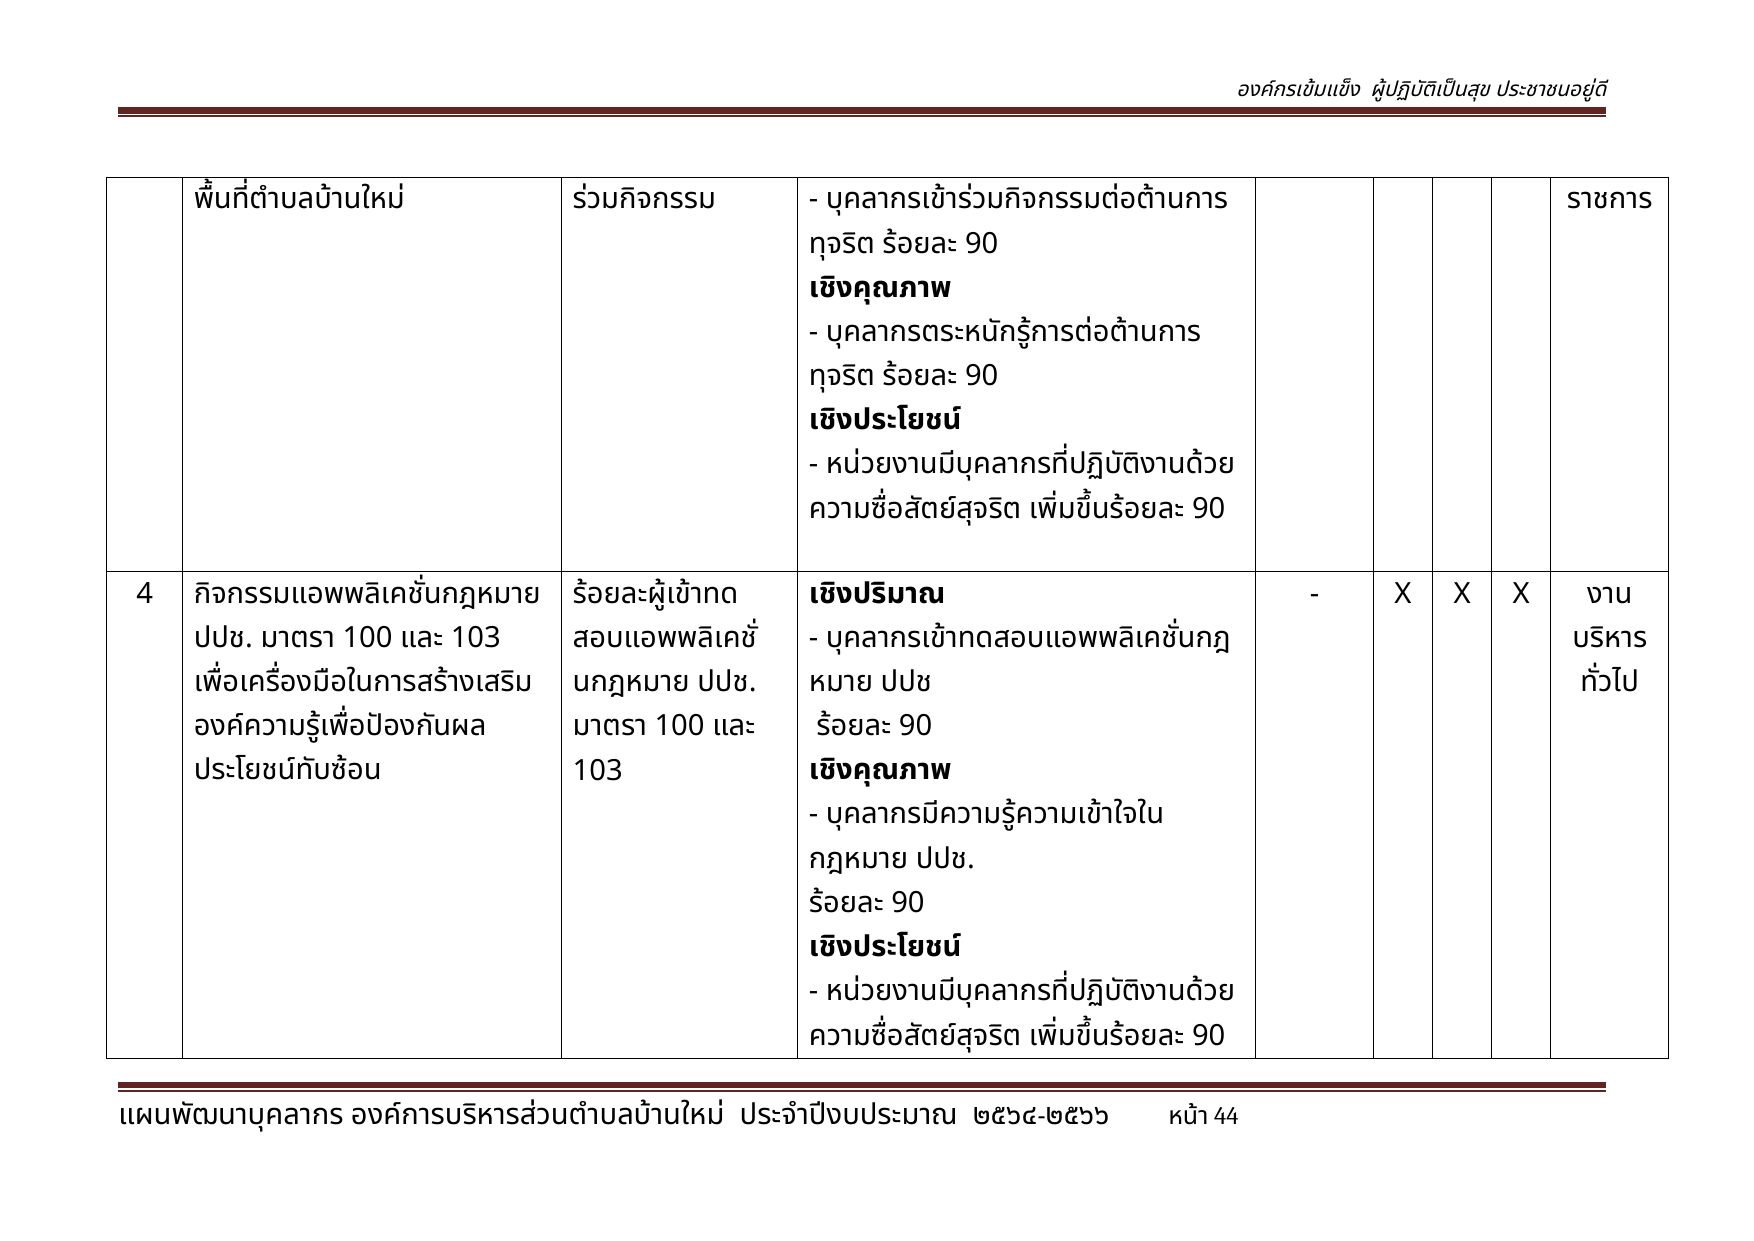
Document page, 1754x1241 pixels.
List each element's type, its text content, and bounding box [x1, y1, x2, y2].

table_cell X [1374, 572, 1432, 1058]
table_cell X [1374, 178, 1432, 571]
table_cell 4 [107, 572, 182, 1058]
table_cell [798, 572, 1255, 1058]
table_cell X [1492, 572, 1550, 1058]
table_cell X [1433, 572, 1491, 1058]
table_cell X [1433, 178, 1491, 571]
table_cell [562, 572, 797, 1058]
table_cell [562, 178, 797, 571]
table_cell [183, 178, 561, 571]
table_cell งานบริหารทั่วไป [1551, 572, 1668, 1058]
table_cell ทุกส่วนราชการ [1551, 178, 1668, 571]
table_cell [183, 572, 561, 1058]
table_cell 3 [107, 178, 182, 571]
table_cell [798, 178, 1255, 571]
table_cell - [1256, 572, 1373, 1058]
table_cell - [1256, 178, 1373, 571]
table_cell X [1492, 178, 1550, 571]
